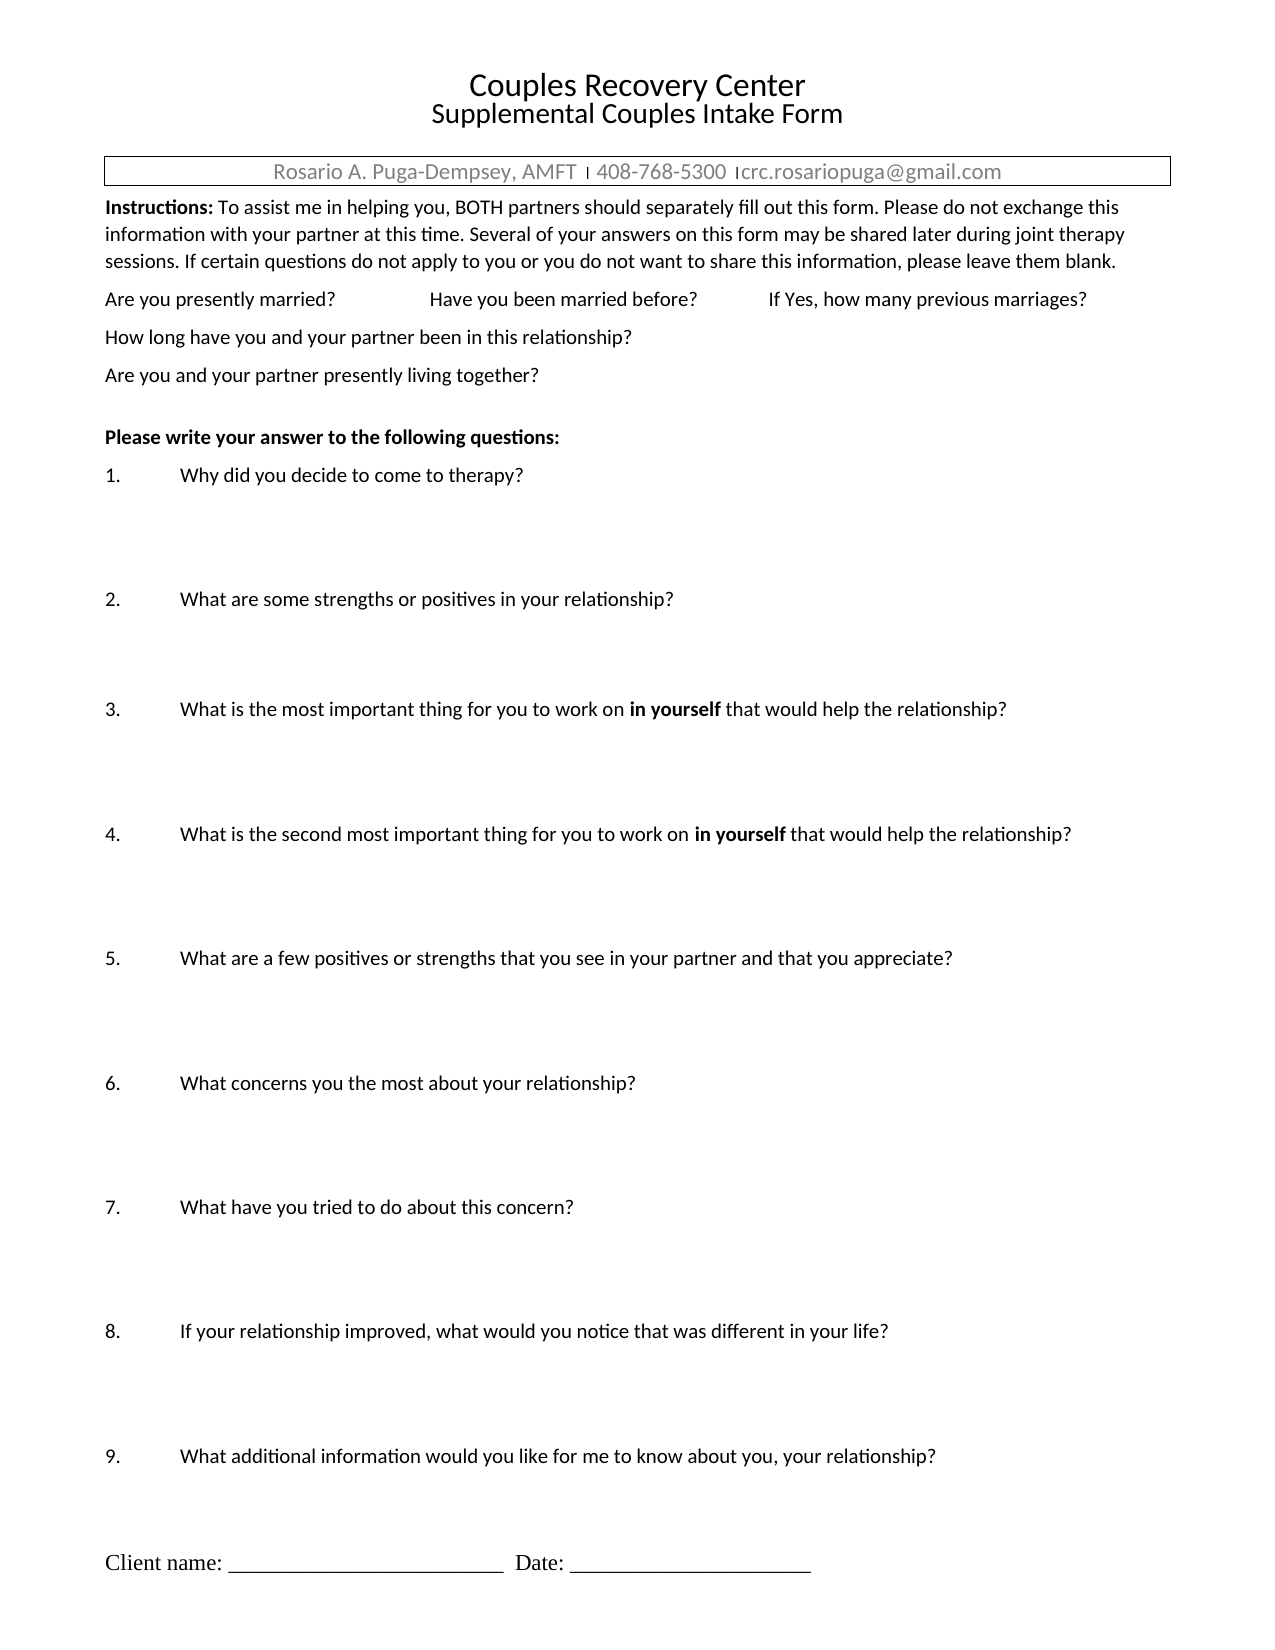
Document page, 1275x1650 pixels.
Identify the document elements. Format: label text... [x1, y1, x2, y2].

text Instructions: To assist me in helping you, BOTH partners should separately fill out this form. Please do not exchange this information with your partner at this time. Several of your answers on this form may be shared later during joint therapy sessions. If certain questions do not apply to you or you do not want to share this information, please leave them blank. [105, 193, 1157, 274]
list Why did you decide to come to therapy? [105, 462, 1170, 488]
text Are you and your partner presently living together? [105, 362, 1170, 388]
text Are you presently married? Have you been married before? If Yes, how many previous marriages? [105, 286, 1170, 312]
list What additional information would you like for me to know about you, your relationship? [105, 1443, 1170, 1468]
list What are some strengths or positives in your relationship? [105, 587, 1170, 612]
text How long have you and your partner been in this relationship? [105, 324, 1170, 350]
list If your relationship improved, what would you notice that was different in your life? [105, 1318, 1170, 1344]
list What is the most important thing for you to work on in yourself that would help the relationship? [105, 697, 1170, 722]
text Please write your answer to the following questions: [105, 424, 1170, 449]
list What have you tried to do about this concern? [105, 1194, 1170, 1219]
list What is the second most important thing for you to work on in yourself that would help the relationship? [105, 821, 1170, 846]
list What concerns you the most about your relationship? [105, 1070, 1170, 1095]
list What are a few positives or strengths that you see in your partner and that you appreciate? [105, 945, 1170, 971]
